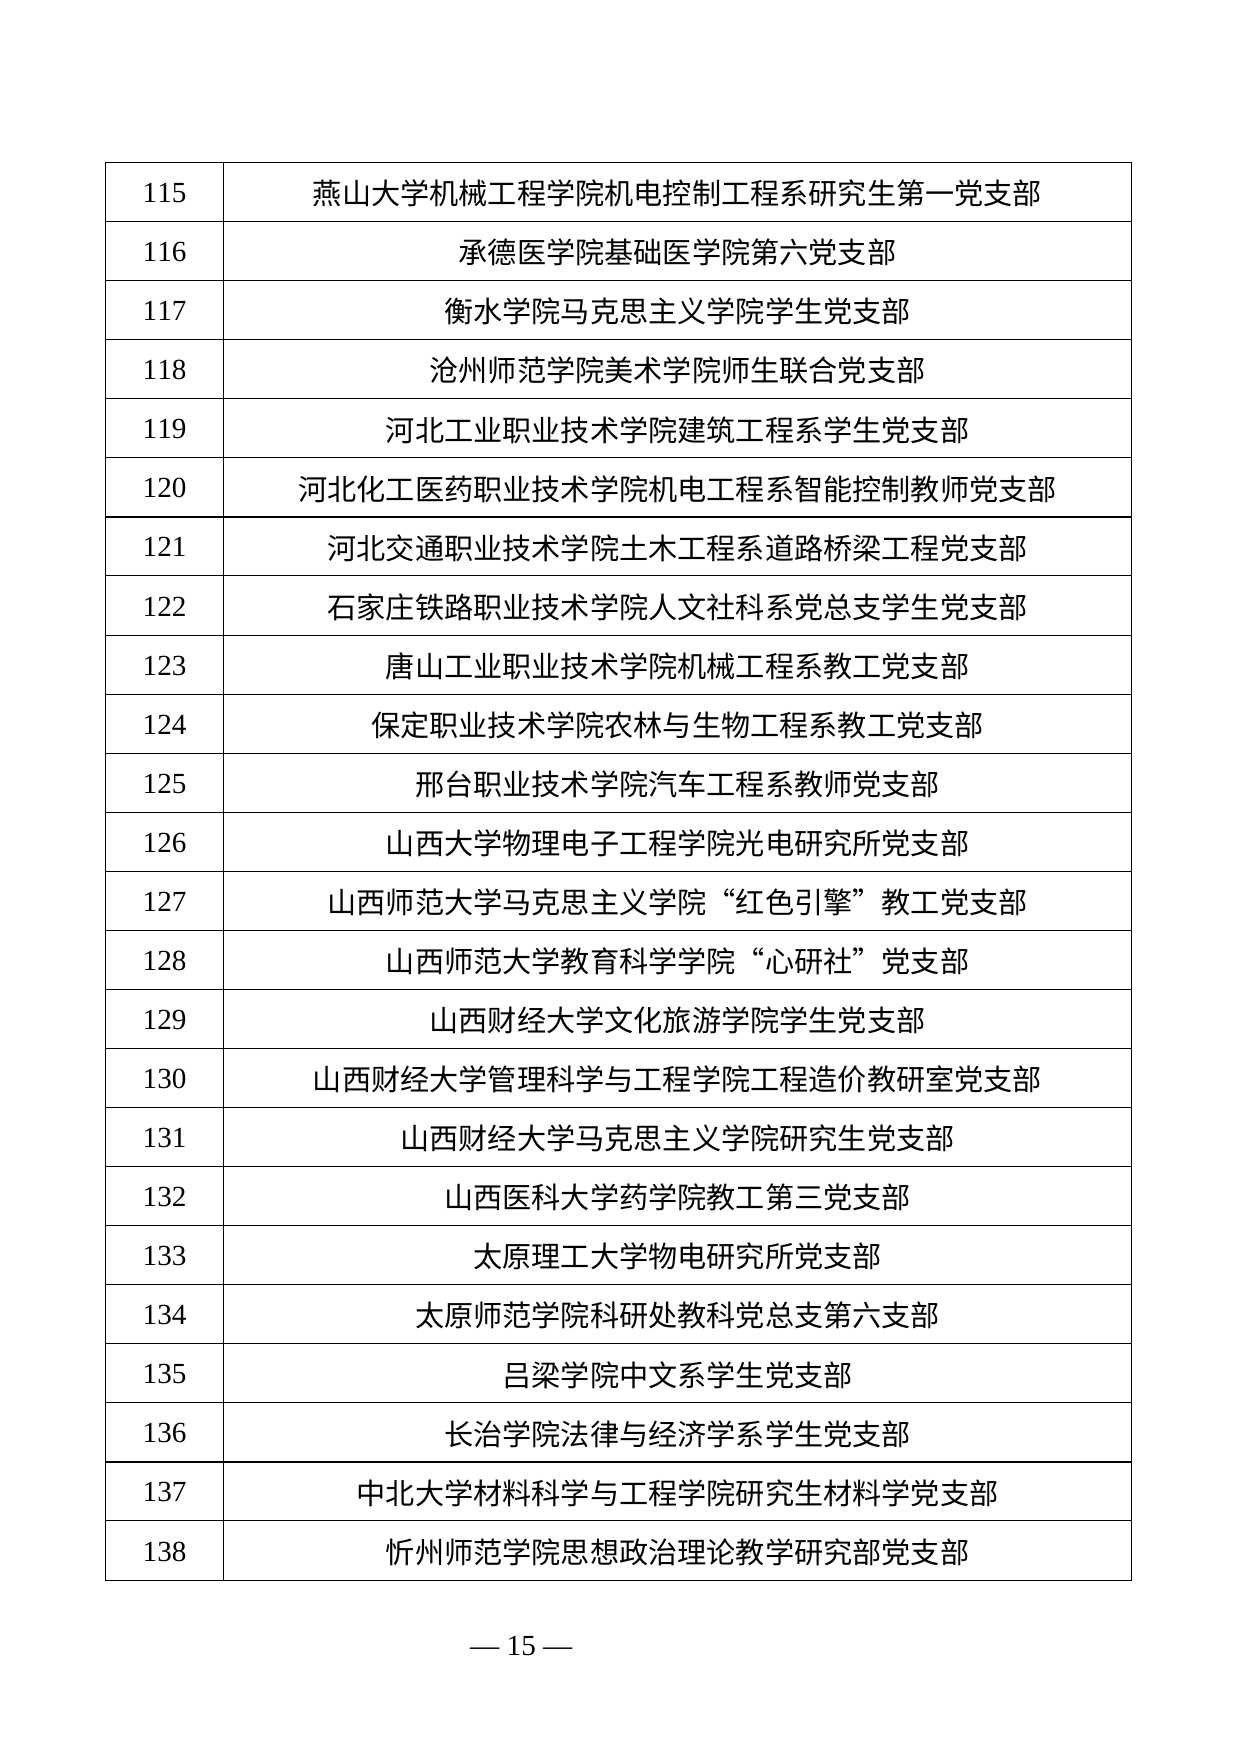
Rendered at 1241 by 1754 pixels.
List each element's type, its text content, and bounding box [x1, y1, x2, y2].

table_cell 127 [106, 872, 223, 930]
table_cell 承德医学院基础医学院第六党支部 [224, 222, 1131, 280]
table_cell 山西财经大学管理科学与工程学院工程造价教研室党支部 [224, 1049, 1131, 1107]
table_cell 山西财经大学文化旅游学院学生党支部 [224, 990, 1131, 1048]
table_cell 116 [106, 222, 223, 280]
table_cell 长治学院法律与经济学系学生党支部 [224, 1403, 1131, 1461]
table_cell 131 [106, 1108, 223, 1166]
table_cell 136 [106, 1403, 223, 1461]
table_cell 河北化工医药职业技术学院机电工程系智能控制教师党支部 [224, 458, 1131, 516]
table_cell 118 [106, 340, 223, 398]
table_cell 134 [106, 1285, 223, 1343]
table_cell 吕梁学院中文系学生党支部 [224, 1344, 1131, 1402]
table_cell 山西师范大学马克思主义学院“红色引擎”教工党支部 [224, 872, 1131, 930]
table_cell 保定职业技术学院农林与生物工程系教工党支部 [224, 695, 1131, 753]
table_cell 115 [106, 163, 223, 221]
table_cell 石家庄铁路职业技术学院人文社科系党总支学生党支部 [224, 576, 1131, 634]
table_cell 124 [106, 695, 223, 753]
table_cell 119 [106, 399, 223, 457]
table_cell 忻州师范学院思想政治理论教学研究部党支部 [224, 1521, 1131, 1579]
table_cell 128 [106, 931, 223, 989]
table_cell 邢台职业技术学院汽车工程系教师党支部 [224, 754, 1131, 812]
table_cell 河北工业职业技术学院建筑工程系学生党支部 [224, 399, 1131, 457]
table_cell 衡水学院马克思主义学院学生党支部 [224, 281, 1131, 339]
table_cell 唐山工业职业技术学院机械工程系教工党支部 [224, 636, 1131, 693]
table_cell 山西医科大学药学院教工第三党支部 [224, 1167, 1131, 1225]
table_cell 太原理工大学物电研究所党支部 [224, 1226, 1131, 1284]
table_cell 138 [106, 1521, 223, 1579]
table_cell 130 [106, 1049, 223, 1107]
table_cell 123 [106, 636, 223, 693]
table_cell 129 [106, 990, 223, 1048]
table_cell 133 [106, 1226, 223, 1284]
table_cell 117 [106, 281, 223, 339]
table_cell 中北大学材料科学与工程学院研究生材料学党支部 [224, 1463, 1131, 1520]
table_cell 120 [106, 458, 223, 516]
table_cell 135 [106, 1344, 223, 1402]
table_cell 河北交通职业技术学院土木工程系道路桥梁工程党支部 [224, 518, 1131, 575]
table_cell 山西大学物理电子工程学院光电研究所党支部 [224, 813, 1131, 871]
table_cell 126 [106, 813, 223, 871]
table_cell 125 [106, 754, 223, 812]
table_cell 121 [106, 518, 223, 575]
table_cell 沧州师范学院美术学院师生联合党支部 [224, 340, 1131, 398]
table_cell 122 [106, 576, 223, 634]
table_cell 137 [106, 1463, 223, 1520]
table_cell 山西财经大学马克思主义学院研究生党支部 [224, 1108, 1131, 1166]
table_cell 燕山大学机械工程学院机电控制工程系研究生第一党支部 [224, 163, 1131, 221]
table_cell 132 [106, 1167, 223, 1225]
table_cell 太原师范学院科研处教科党总支第六支部 [224, 1285, 1131, 1343]
table_cell 山西师范大学教育科学学院“心研社”党支部 [224, 931, 1131, 989]
